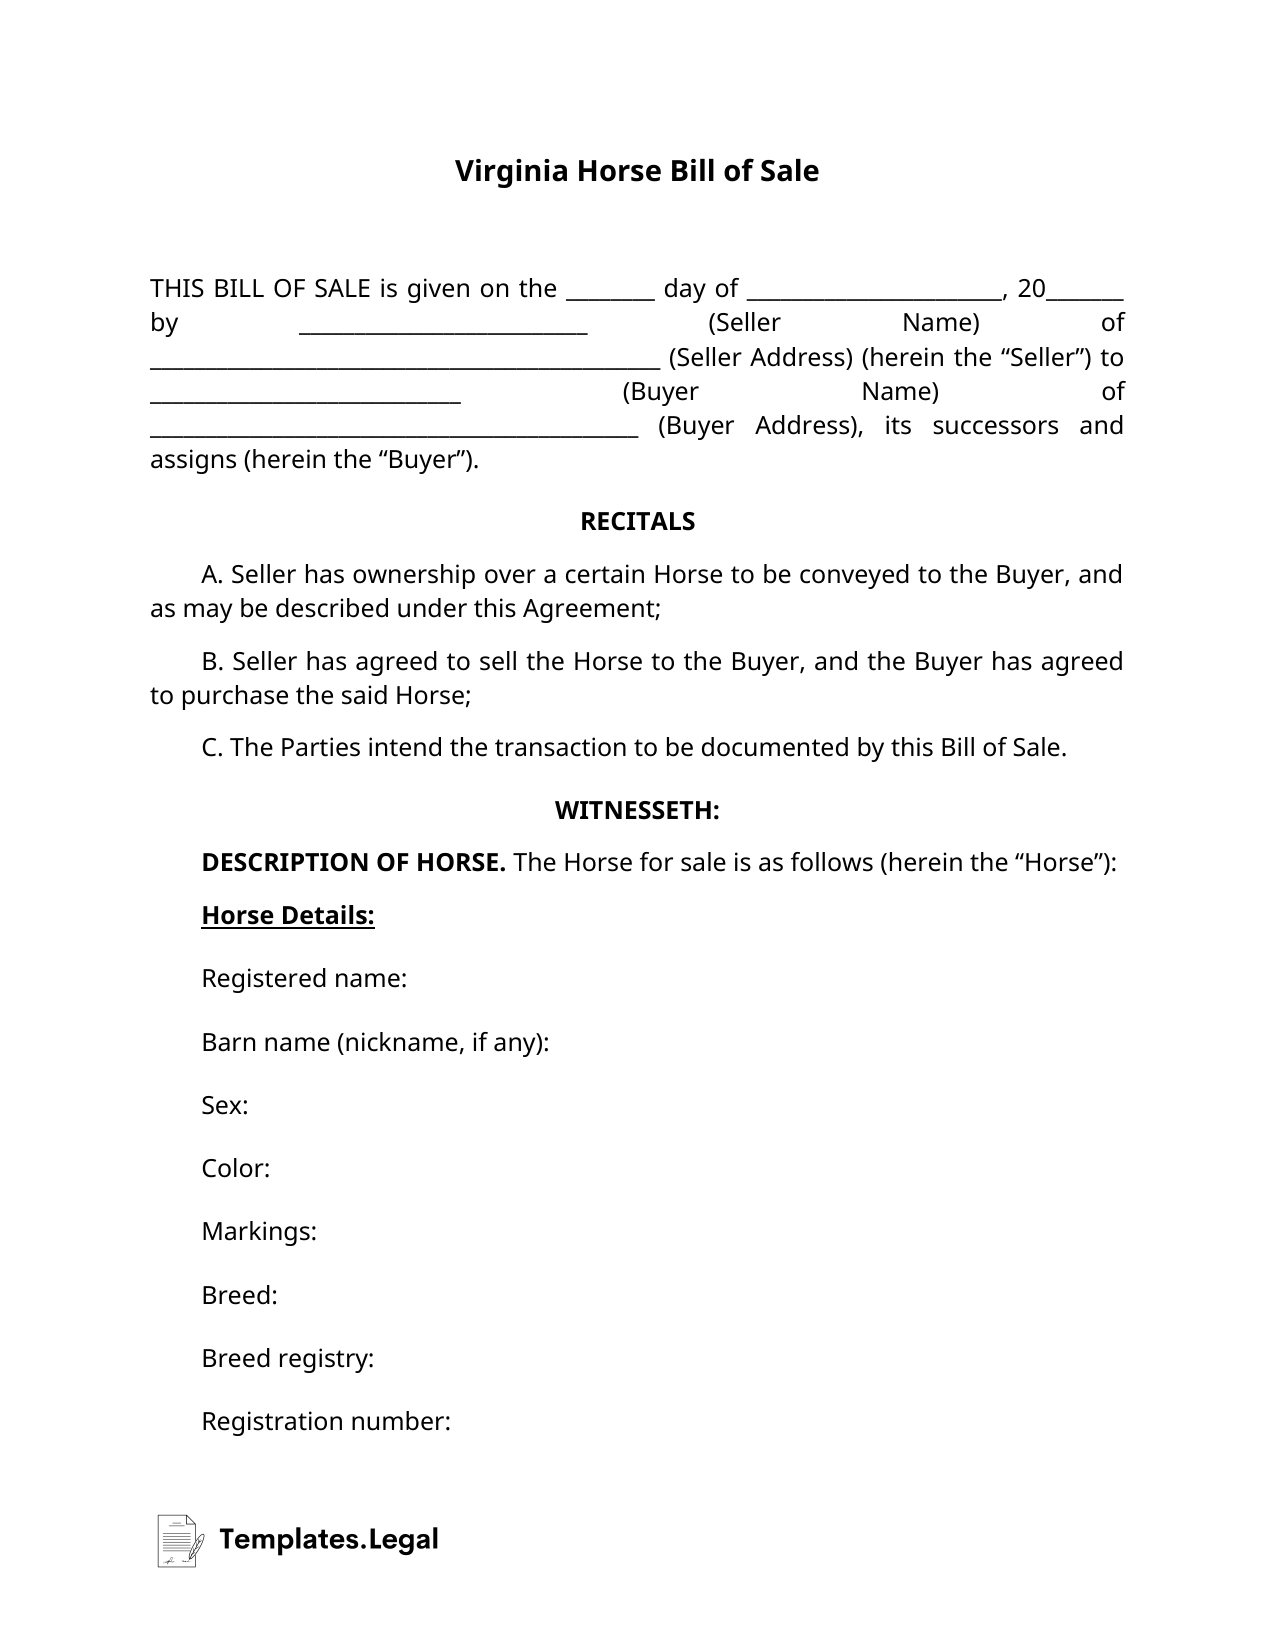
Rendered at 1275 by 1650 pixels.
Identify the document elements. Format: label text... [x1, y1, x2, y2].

text Color: [150, 1151, 1125, 1185]
text RECITALS [150, 503, 1125, 538]
text Virginia Horse Bill of Sale [150, 150, 1125, 190]
text Barn name (nickname, if any): [150, 1024, 1125, 1058]
text WITNESSETH: [150, 792, 1125, 826]
text Breed: [150, 1277, 1125, 1311]
text THIS BILL OF SALE is given on the ________ day of _______________________, 20_______ by __________________________ (Seller Name) of ______________________________________________ (Seller Address) (herein the “Seller”) to ____________________________ (Buyer Name) of ____________________________________________ (Buyer Address), its successors and assigns (herein the “Buyer”). [150, 271, 1125, 475]
text A. Seller has ownership over a certain Horse to be conveyed to the Buyer, and as may be described under this Agreement; [150, 556, 1125, 624]
text Markings: [150, 1214, 1125, 1248]
text B. Seller has agreed to sell the Horse to the Buyer, and the Buyer has agreed to purchase the said Horse; [150, 643, 1125, 711]
text Registration number: [150, 1404, 1125, 1438]
text Breed registry: [150, 1341, 1125, 1374]
text Horse Details: [150, 898, 1125, 932]
text DESCRIPTION OF HORSE. The Horse for sale is as follows (herein the “Horse”): [150, 845, 1125, 879]
picture [150, 1507, 445, 1575]
text Sex: [150, 1088, 1125, 1122]
text Registered name: [150, 961, 1125, 995]
text C. The Parties intend the transaction to be documented by this Bill of Sale. [150, 730, 1125, 764]
